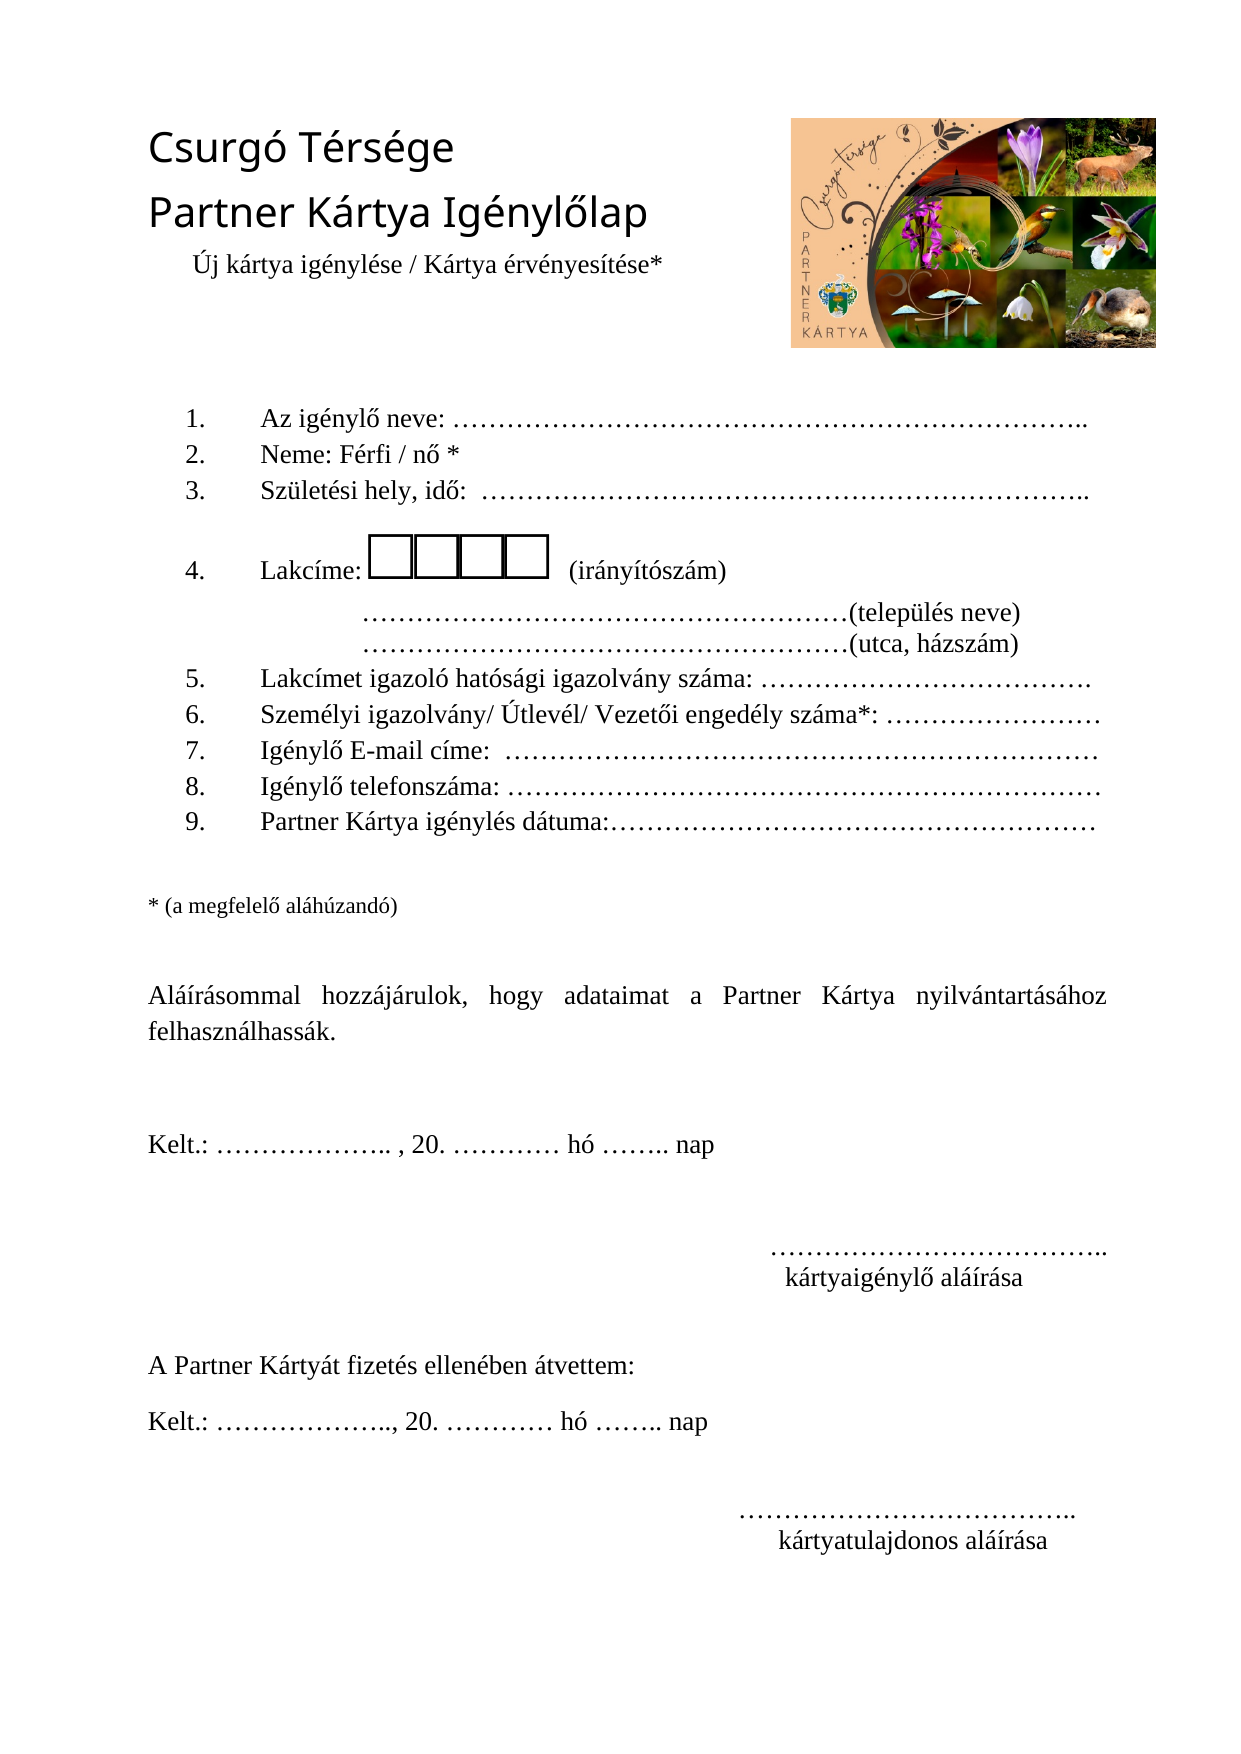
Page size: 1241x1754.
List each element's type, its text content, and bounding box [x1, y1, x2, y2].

picture [790, 118, 1156, 348]
text Aláírásommal hozzájárulok, hogy adataimat a Partner Kártya nyilvántartásához felhasználhassák. [148, 979, 1107, 1046]
text kártyaigénylő aláírása [148, 1261, 1107, 1292]
text Kelt.: ……………….., 20. ………… hó …….. nap [148, 1405, 1107, 1436]
list Az igénylő neve: …………………………………………………………….. [185, 402, 1107, 433]
list ………………………………………………(település neve) [260, 596, 1107, 627]
list Lakcíme: □□□□ (irányítószám) [185, 509, 1107, 596]
text Csurgó Térsége [148, 118, 790, 175]
list Partner Kártya igénylés dátuma:……………………………………………… [185, 806, 1107, 837]
list Neme: Férfi / nő * [185, 438, 1107, 469]
text A Partner Kártyát fizetés ellenében átvettem: [148, 1349, 1107, 1380]
list Személyi igazolvány/ Útlevél/ Vezetői engedély száma*: …………………… [185, 698, 1107, 729]
text Partner Kártya Igénylőlap [148, 183, 790, 240]
list ………………………………………………(utca, házszám) [260, 627, 1107, 658]
text * (a megfelelő aláhúzandó) [148, 892, 1107, 919]
text Új kártya igénylése / Kártya érvényesítése* [192, 248, 790, 332]
text kártyatulajdonos aláírása [148, 1524, 1107, 1555]
list Lakcímet igazoló hatósági igazolvány száma: ………………………………. [185, 663, 1107, 694]
list Igénylő telefonszáma: ………………………………………………………… [185, 770, 1107, 801]
text ……………………………….. [148, 1230, 1107, 1261]
text Kelt.: ……………….. , 20. ………… hó …….. nap [148, 1128, 1107, 1159]
text ……………………………….. [738, 1493, 1107, 1524]
list Igénylő E-mail címe: ………………………………………………………… [185, 734, 1107, 765]
list Születési hely, idő: ………………………………………………………….. [185, 474, 1107, 505]
